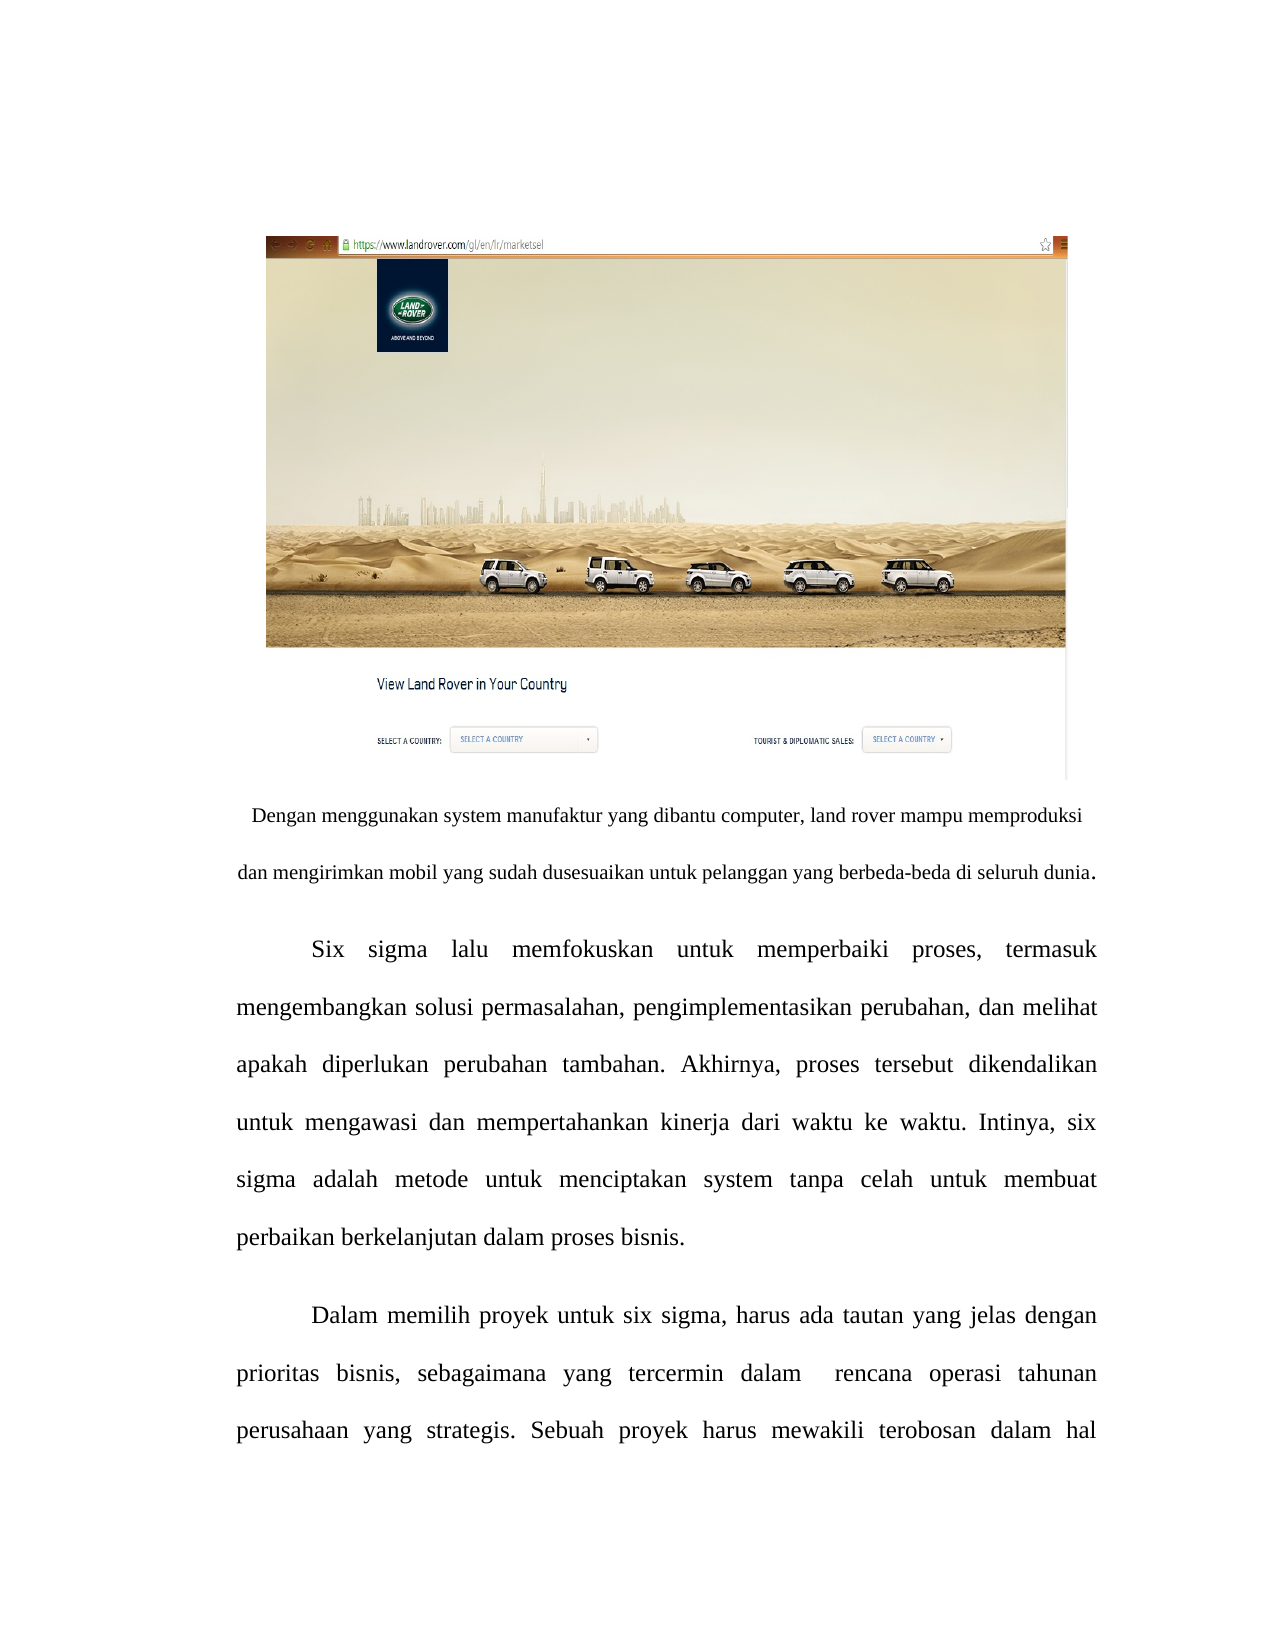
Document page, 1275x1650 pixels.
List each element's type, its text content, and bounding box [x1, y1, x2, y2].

picture [266, 236, 1068, 780]
text Six sigma lalu memfokuskan untuk memperbaiki proses, termasuk mengembangkan solusi permasalahan, pengimplementasikan perubahan, dan melihat apakah diperlukan perubahan tambahan. Akhirnya, proses tersebut dikendalikan untuk mengawasi dan mempertahankan kinerja dari waktu ke waktu. Intinya, six sigma adalah metode untuk menciptakan system tanpa celah untuk membuat perbaikan berkelanjutan dalam proses bisnis. [236, 934, 1098, 1251]
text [236, 1300, 1098, 1444]
